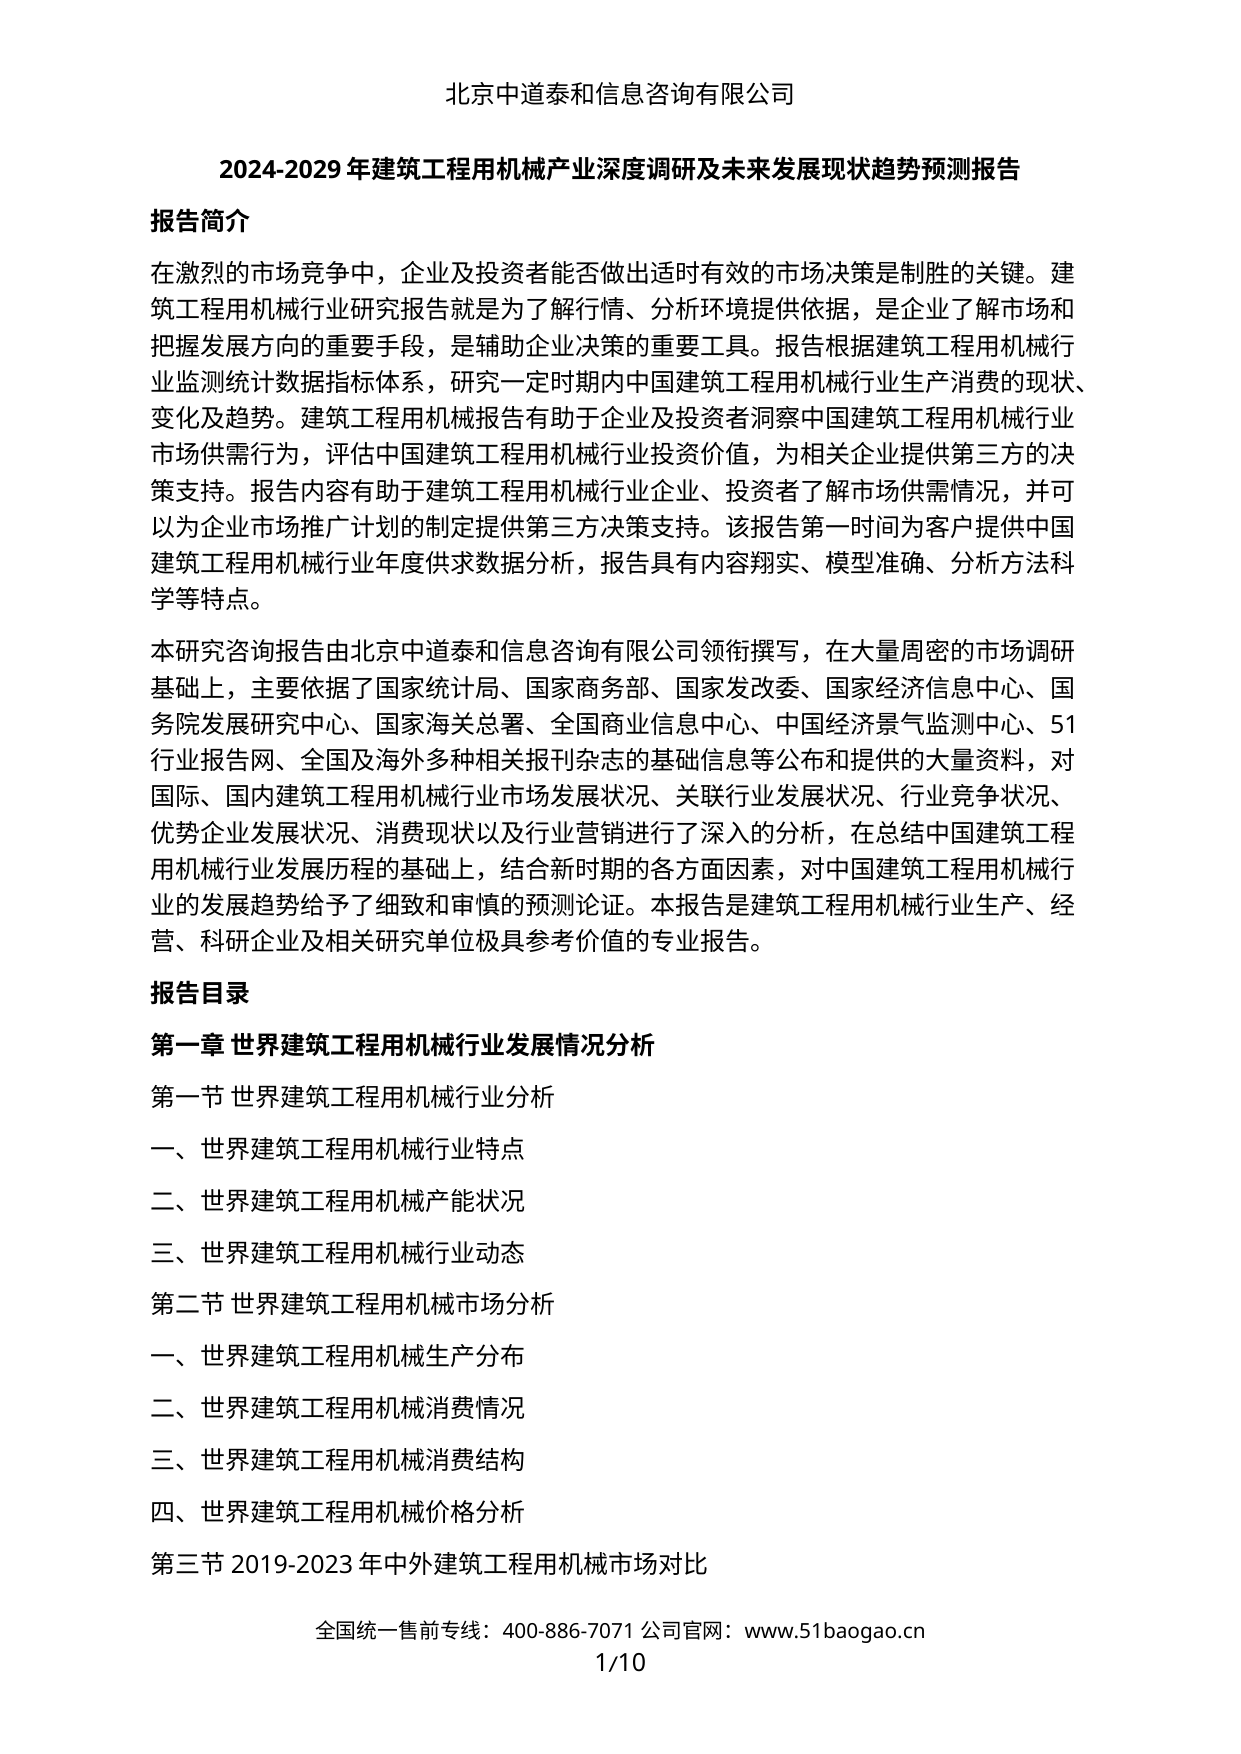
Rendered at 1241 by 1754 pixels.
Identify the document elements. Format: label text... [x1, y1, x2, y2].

text 第二节 世界建筑工程用机械市场分析 [150, 1285, 1090, 1321]
text 三、世界建筑工程用机械行业动态 [150, 1233, 1090, 1269]
text 在激烈的市场竞争中，企业及投资者能否做出适时有效的市场决策是制胜的关键。建筑工程用机械行业研究报告就是为了解行情、分析环境提供依据，是企业了解市场和把握发展方向的重要手段，是辅助企业决策的重要工具。报告根据建筑工程用机械行业监测统计数据指标体系，研究一定时期内中国建筑工程用机械行业生产消费的现状、变化及趋势。建筑工程用机械报告有助于企业及投资者洞察中国建筑工程用机械行业市场供需行为，评估中国建筑工程用机械行业投资价值，为相关企业提供第三方的决策支持。报告内容有助于建筑工程用机械行业企业、投资者了解市场供需情况，并可以为企业市场推广计划的制定提供第三方决策支持。该报告第一时间为客户提供中国建筑工程用机械行业年度供求数据分析，报告具有内容翔实、模型准确、分析方法科学等特点。 [150, 254, 1090, 616]
text 二、世界建筑工程用机械产能状况 [150, 1181, 1090, 1217]
text 第一章 世界建筑工程用机械行业发展情况分析 [150, 1026, 1090, 1062]
text 报告目录 [150, 974, 1090, 1010]
text 报告简介 [150, 202, 1090, 238]
text 二、世界建筑工程用机械消费情况 [150, 1389, 1090, 1425]
text 三、世界建筑工程用机械消费结构 [150, 1441, 1090, 1477]
text 2024-2029年建筑工程用机械产业深度调研及未来发展现状趋势预测报告 [150, 150, 1090, 186]
text 一、世界建筑工程用机械生产分布 [150, 1337, 1090, 1373]
text 一、世界建筑工程用机械行业特点 [150, 1129, 1090, 1166]
text 本研究咨询报告由北京中道泰和信息咨询有限公司领衔撰写，在大量周密的市场调研基础上，主要依据了国家统计局、国家商务部、国家发改委、国家经济信息中心、国务院发展研究中心、国家海关总署、全国商业信息中心、中国经济景气监测中心、51行业报告网、全国及海外多种相关报刊杂志的基础信息等公布和提供的大量资料，对国际、国内建筑工程用机械行业市场发展状况、关联行业发展状况、行业竞争状况、优势企业发展状况、消费现状以及行业营销进行了深入的分析，在总结中国建筑工程用机械行业发展历程的基础上，结合新时期的各方面因素，对中国建筑工程用机械行业的发展趋势给予了细致和审慎的预测论证。本报告是建筑工程用机械行业生产、经营、科研企业及相关研究单位极具参考价值的专业报告。 [150, 632, 1090, 958]
text 第一节 世界建筑工程用机械行业分析 [150, 1077, 1090, 1114]
text 第三节 2019-2023年中外建筑工程用机械市场对比 [150, 1544, 1090, 1581]
text 四、世界建筑工程用机械价格分析 [150, 1492, 1090, 1529]
